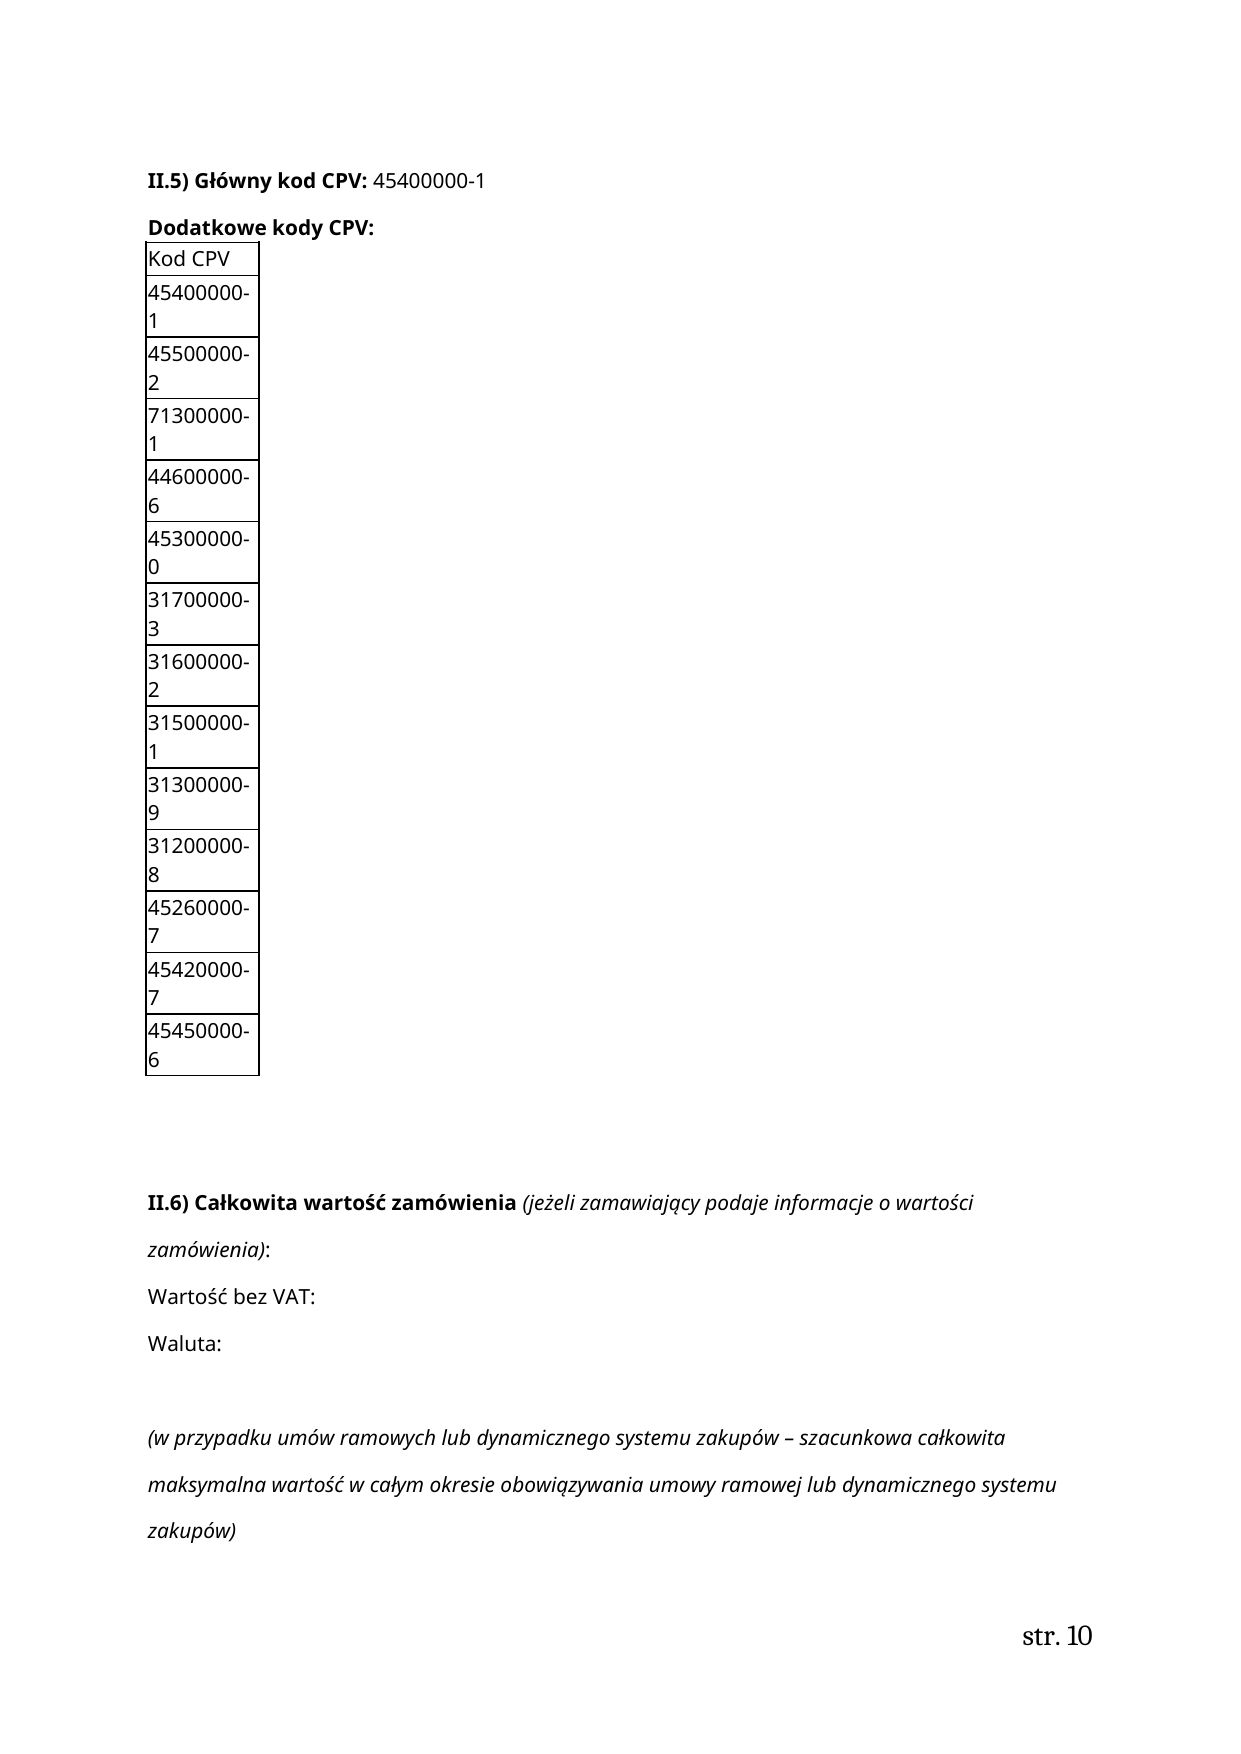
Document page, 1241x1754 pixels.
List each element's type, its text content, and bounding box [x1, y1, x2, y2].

table_cell 31700000-3 [147, 584, 258, 644]
table_cell 45400000-1 [147, 276, 258, 336]
table_cell 45420000-7 [147, 953, 258, 1013]
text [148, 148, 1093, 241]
table_cell 44600000-6 [147, 461, 258, 521]
table_cell 31500000-1 [147, 707, 258, 767]
table_cell 45500000-2 [147, 338, 258, 398]
table_cell 31200000-8 [147, 830, 258, 890]
table_cell 31600000-2 [147, 646, 258, 705]
table_cell 71300000-1 [147, 399, 258, 459]
table_cell 45260000-7 [147, 892, 258, 952]
text II.6) Całkowita wartość zamówienia (jeżeli zamawiający podaje informacje o wartości zamówienia): Wartość bez VAT: Waluta: [148, 1076, 1093, 1358]
table_cell 31300000-9 [147, 769, 258, 828]
text (w przypadku umów ramowych lub dynamicznego systemu zakupów – szacunkowa całkowita maksymalna wartość w całym okresie obowiązywania umowy ramowej lub dynamicznego systemu zakupów) [148, 1358, 1093, 1545]
table_cell 45450000-6 [147, 1015, 258, 1075]
table_header Kod CPV [147, 243, 258, 274]
table_cell 45300000-0 [147, 522, 258, 582]
